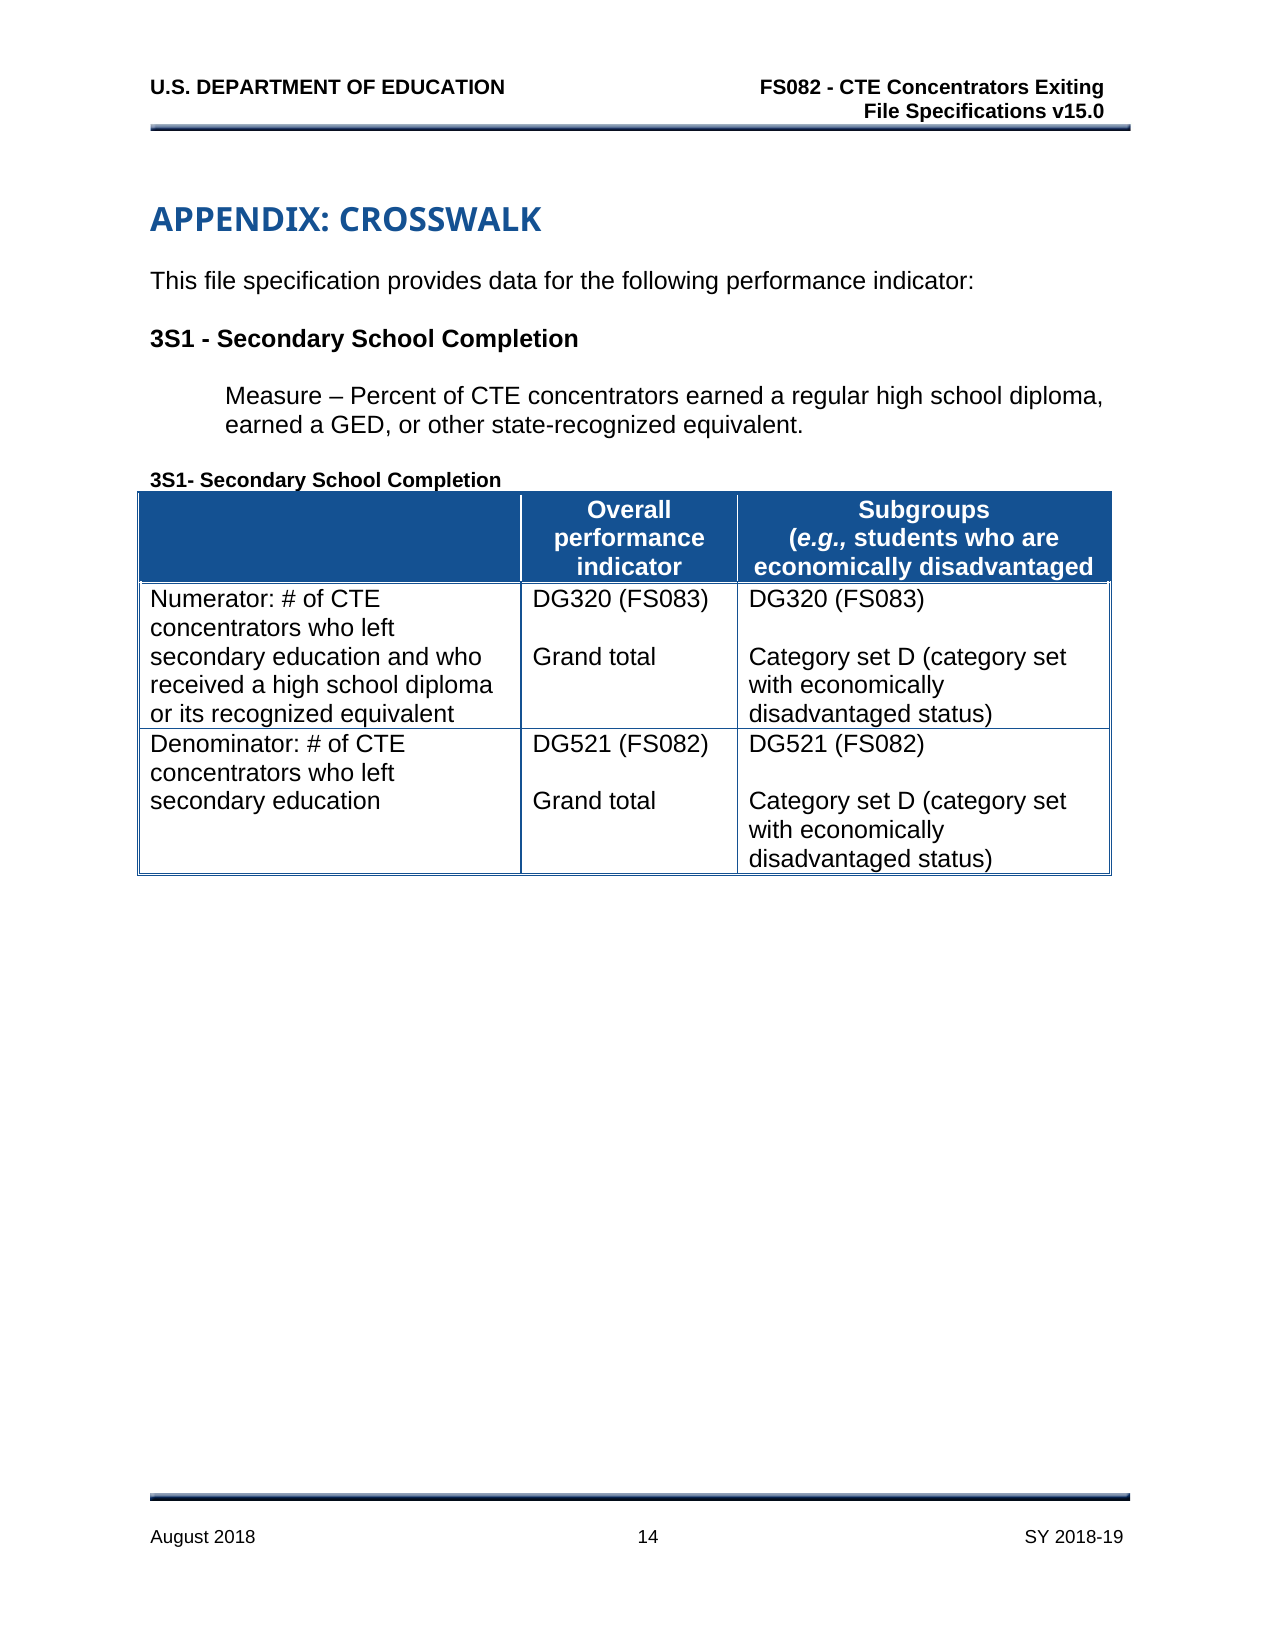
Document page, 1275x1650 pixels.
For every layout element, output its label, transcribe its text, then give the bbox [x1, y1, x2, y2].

text 3S1 - Secondary School Completion [150, 324, 1125, 352]
picture [150, 1493, 1130, 1501]
table_cell DG521 (FS082) Category set D (category set with economically disadvantaged status) [738, 729, 1109, 872]
text 3S1- Secondary School Completion [150, 467, 1125, 491]
table_header Overall performance indicator [522, 495, 737, 581]
text Measure – Percent of CTE concentrators earned a regular high school diploma, earned a GED, or other state-recognized equivalent. [225, 381, 1125, 439]
table_cell DG521 (FS082) Grand total [522, 729, 737, 872]
table_header Subgroups (e.g., students who are economically disadvantaged [738, 495, 1109, 581]
table_cell DG320 (FS083) Grand total [522, 584, 737, 728]
subtitle APPENDIX: CROSSWALK [150, 196, 1125, 241]
table_cell DG320 (FS083) Category set D (category set with economically disadvantaged status) [738, 581, 1109, 728]
table_cell Denominator: # of CTE concentrators who left secondary education [140, 729, 520, 872]
picture [150, 122, 1138, 131]
table_header [140, 495, 520, 581]
table_cell Numerator: # of CTE concentrators who left secondary education and who received a high school diploma or its recognized equivalent [140, 581, 520, 728]
text This file specification provides data for the following performance indicator: [150, 266, 1125, 295]
